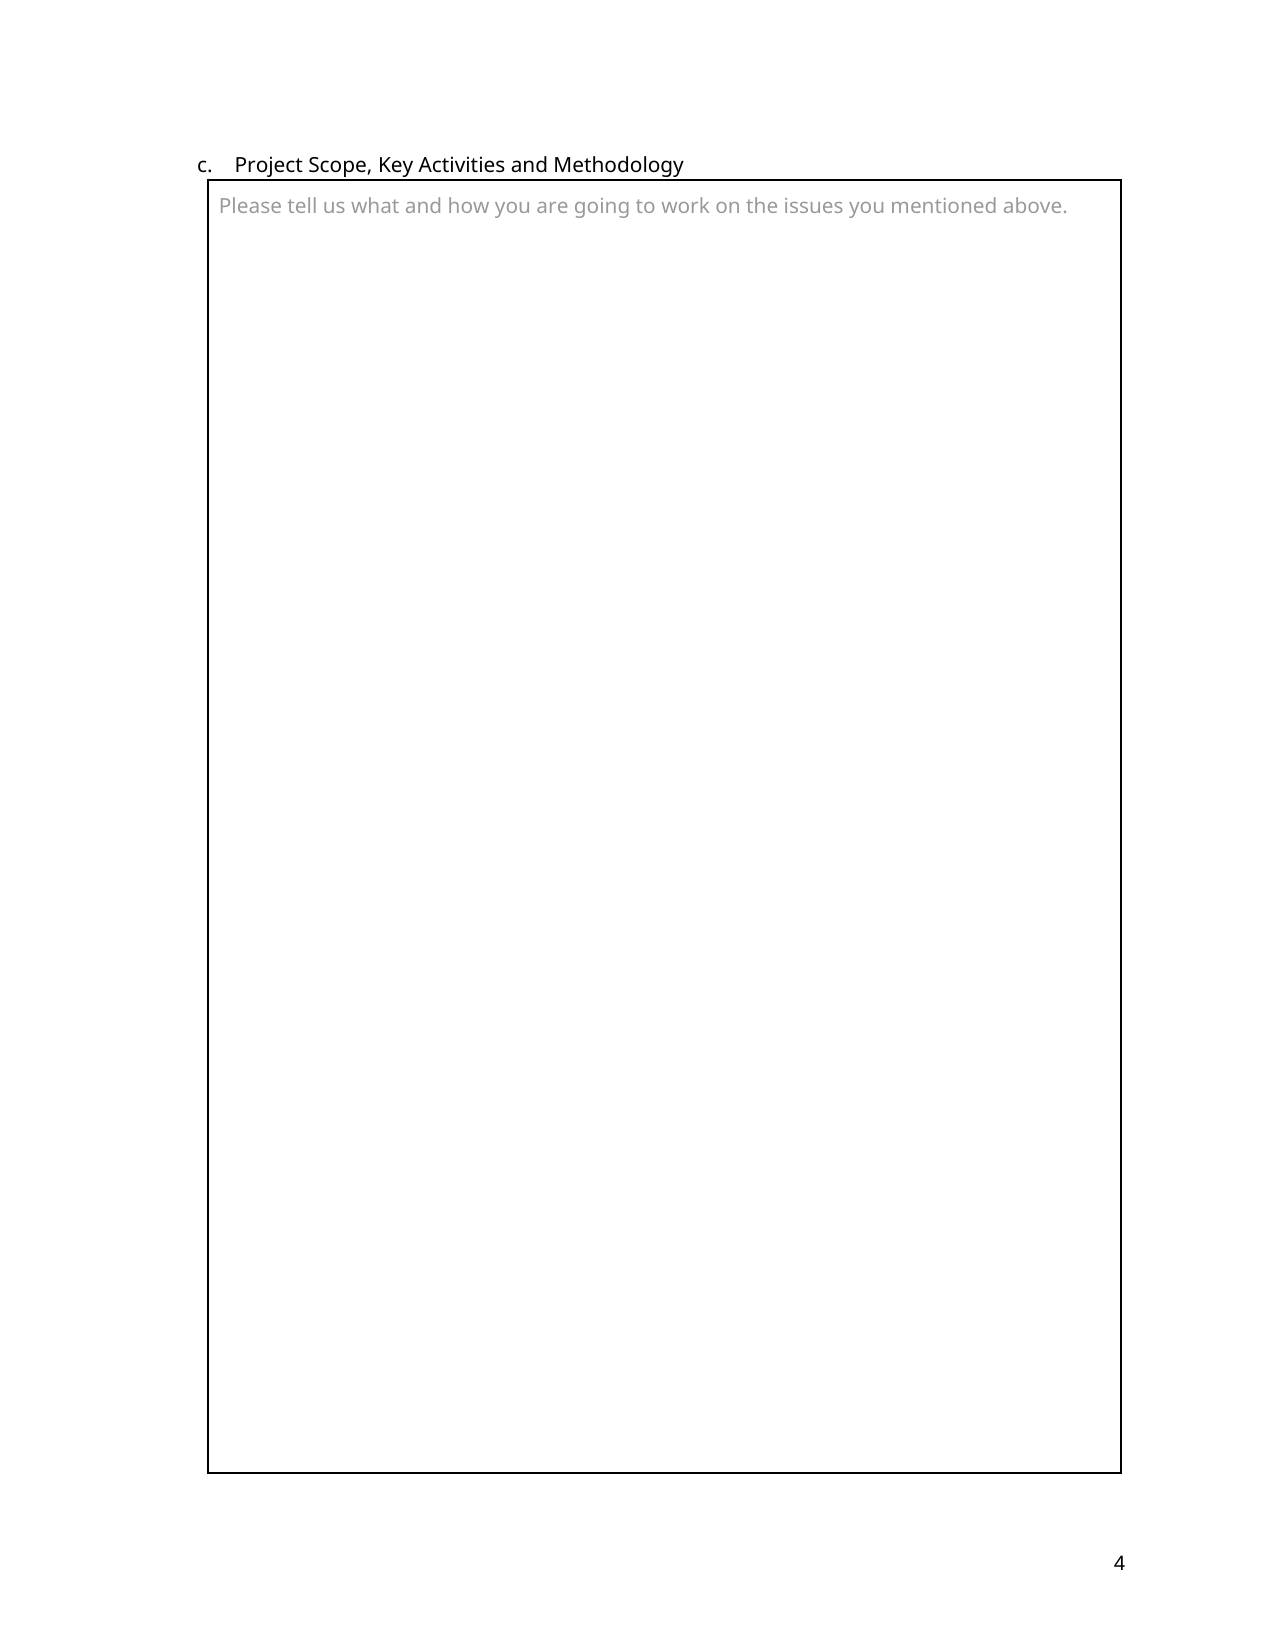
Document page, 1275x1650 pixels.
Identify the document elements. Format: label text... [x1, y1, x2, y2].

table_header Please tell us what and how you are going to work on the issues you mentioned above. [209, 181, 1120, 1472]
list Project Scope, Key Activities and Methodology [197, 150, 1125, 178]
